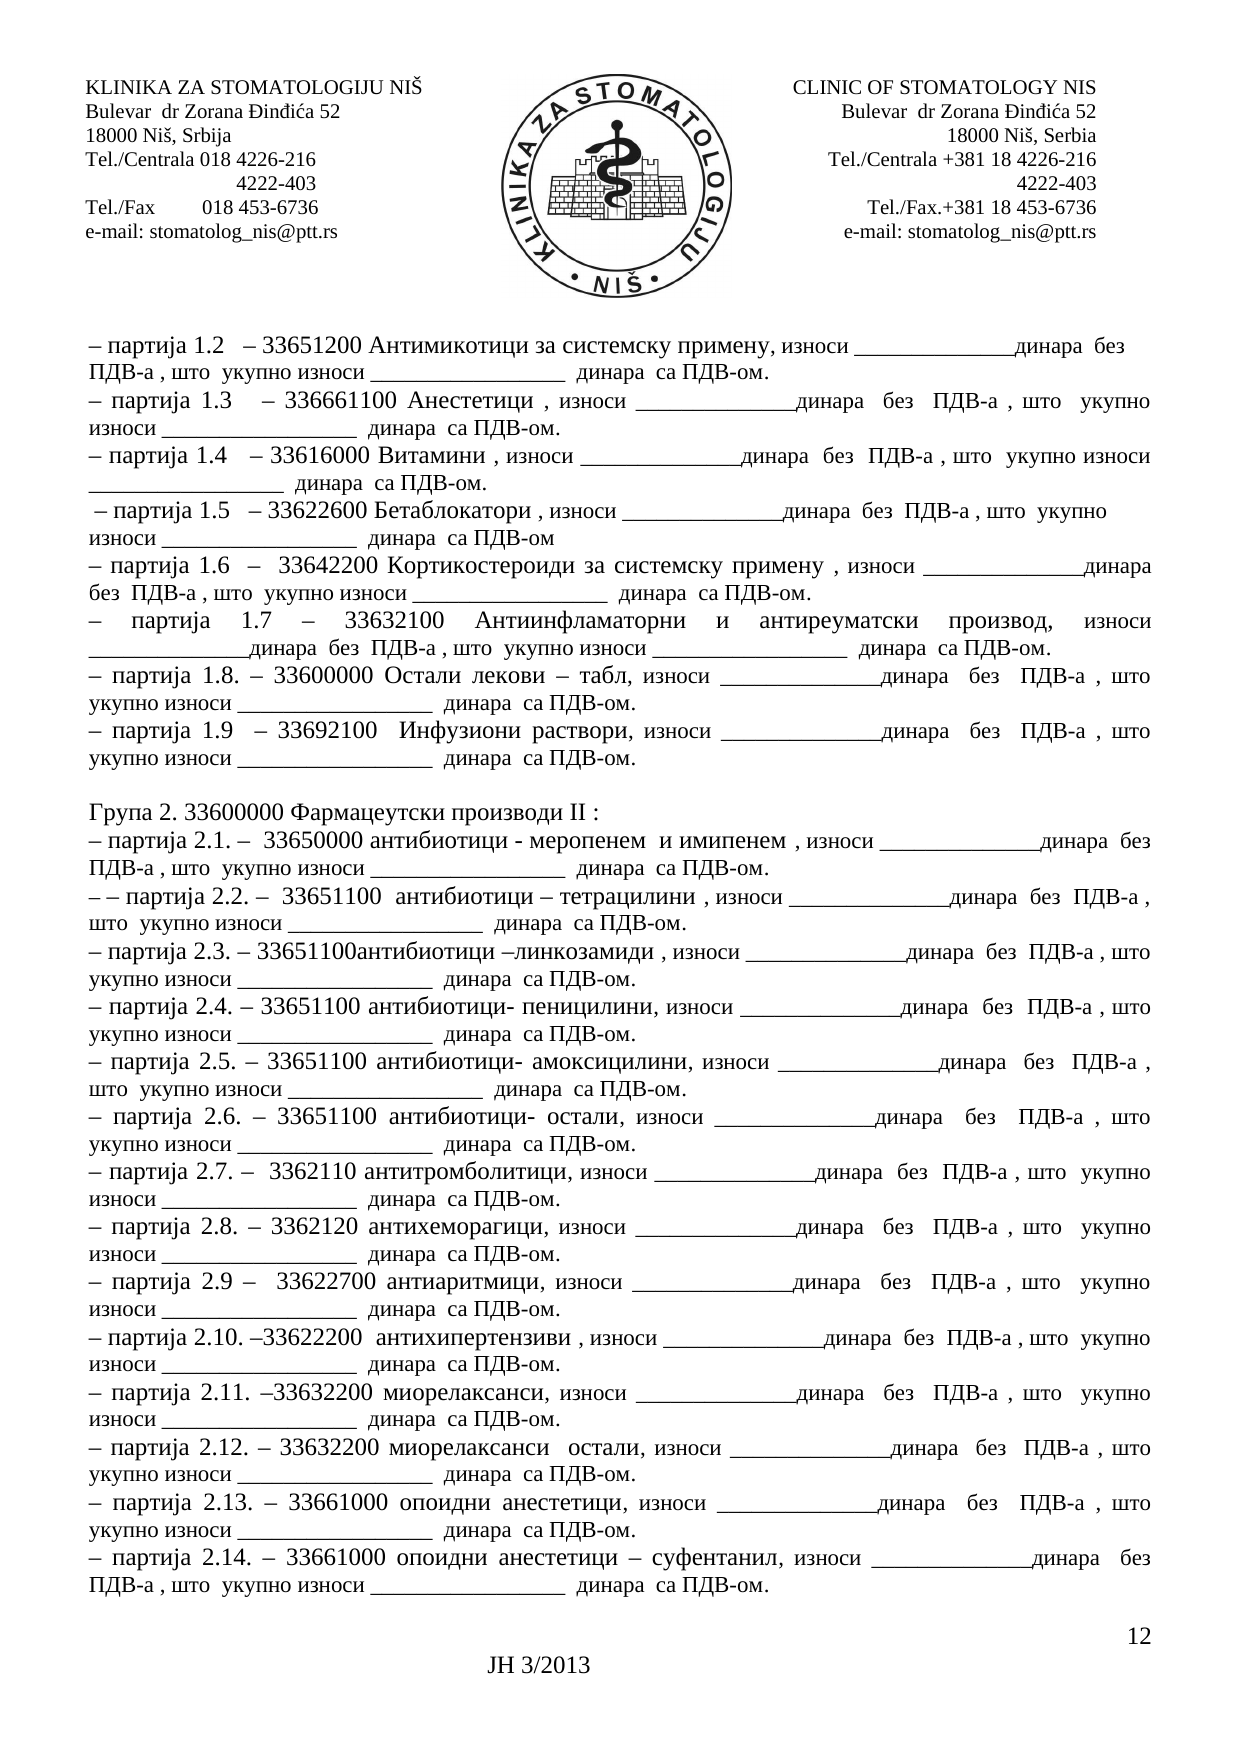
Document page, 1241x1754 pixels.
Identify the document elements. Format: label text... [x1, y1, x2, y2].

text – партија 2.12. – 33632200 миорелаксанси остали, износи ______________динара без ПДВ-а , што укупно износи _________________ динара са ПДВ-ом. [89, 1432, 1152, 1487]
text – партија 2.6. – 33651100 антибиотици- остали, износи ______________динара без ПДВ-а , што укупно износи _________________ динара са ПДВ-ом. [89, 1101, 1152, 1156]
text – партија 1.8. – 33600000 Остали лекови – табл, износи ______________динара без ПДВ-а , што укупно износи _________________ динара са ПДВ-ом. [89, 660, 1152, 715]
text – партија 2.11. –33632200 миорелаксанси, износи ______________динара без ПДВ-а , што укупно износи _________________ динара са ПДВ-ом. [89, 1377, 1152, 1432]
text – партија 1.9 – 33692100 Инфузиони раствори, износи ______________динара без ПДВ-а , што укупно износи _________________ динара са ПДВ-ом. [89, 715, 1152, 771]
text – партија 2.14. – 33661000 опоидни анестетици – суфентанил, износи ______________динара без ПДВ-а , што укупно износи _________________ динара са ПДВ-ом. [89, 1542, 1152, 1597]
text – партија 2.1. – 33650000 антибиотици - меропенем и имипенем , износи ______________динара без ПДВ-а , што укупно износи _________________ динара са ПДВ-ом. [89, 826, 1152, 881]
text – партија 1.3 – 336661100 Анестетици , износи ______________динара без ПДВ-а , што укупно износи _________________ динара са ПДВ-ом. [89, 385, 1152, 440]
text – партија 2.13. – 33661000 опоидни анестетици, износи ______________динара без ПДВ-а , што укупно износи _________________ динара са ПДВ-ом. [89, 1487, 1152, 1542]
text – партија 1.7 – 33632100 Антиинфламаторни и антиреуматски производ, износи ______________динара без ПДВ-а , што укупно износи _________________ динара са ПДВ-ом. [89, 605, 1152, 660]
text – партија 2.4. – 33651100 антибиотици- пеницилини, износи ______________динара без ПДВ-а , што укупно износи _________________ динара са ПДВ-ом. [89, 991, 1152, 1046]
text Група 2. 33600000 Фармацеутски производи II : [89, 797, 1152, 826]
text – партија 1.2 – 33651200 Антимикотици за системску примену, износи ______________динара без ПДВ-а , што укупно износи _________________ динара са ПДВ-ом. [89, 330, 1152, 385]
picture [501, 74, 732, 298]
text – партија 2.3. – 33651100антибиотици –линкозамиди , износи ______________динара без ПДВ-а , што укупно износи _________________ динара са ПДВ-ом. [89, 936, 1152, 991]
text – партија 1.4 – 33616000 Витамини , износи ______________динара без ПДВ-а , што укупно износи _________________ динара са ПДВ-ом. [89, 440, 1152, 495]
text – партија 2.8. – 3362120 антихеморагици, износи ______________динара без ПДВ-а , што укупно износи _________________ динара са ПДВ-ом. [89, 1211, 1152, 1266]
text – партија 1.5 – 33622600 Бетаблокатори , износи ______________динара без ПДВ-а , што укупно износи _________________ динара са ПДВ-ом [89, 495, 1152, 550]
text – партија 2.5. – 33651100 антибиотици- амоксицилини, износи ______________динара без ПДВ-а , што укупно износи _________________ динара са ПДВ-ом. [89, 1046, 1152, 1101]
text – партија 1.6 – 33642200 Кортикостероиди за системску примену , износи ______________динара без ПДВ-а , што укупно износи _________________ динара са ПДВ-ом. [89, 550, 1152, 605]
text – партија 2.7. – 3362110 антитромболитици, износи ______________динара без ПДВ-а , што укупно износи _________________ динара са ПДВ-ом. [89, 1156, 1152, 1211]
text – партија 2.10. –33622200 антихипертензиви , износи ______________динара без ПДВ-а , што укупно износи _________________ динара са ПДВ-ом. [89, 1322, 1152, 1377]
text – партија 2.9 – 33622700 антиаритмици, износи ______________динара без ПДВ-а , што укупно износи _________________ динара са ПДВ-ом. [89, 1266, 1152, 1322]
text – – партија 2.2. – 33651100 антибиотици – тетрацилини , износи ______________динара без ПДВ-а , што укупно износи _________________ динара са ПДВ-ом. [89, 881, 1152, 936]
